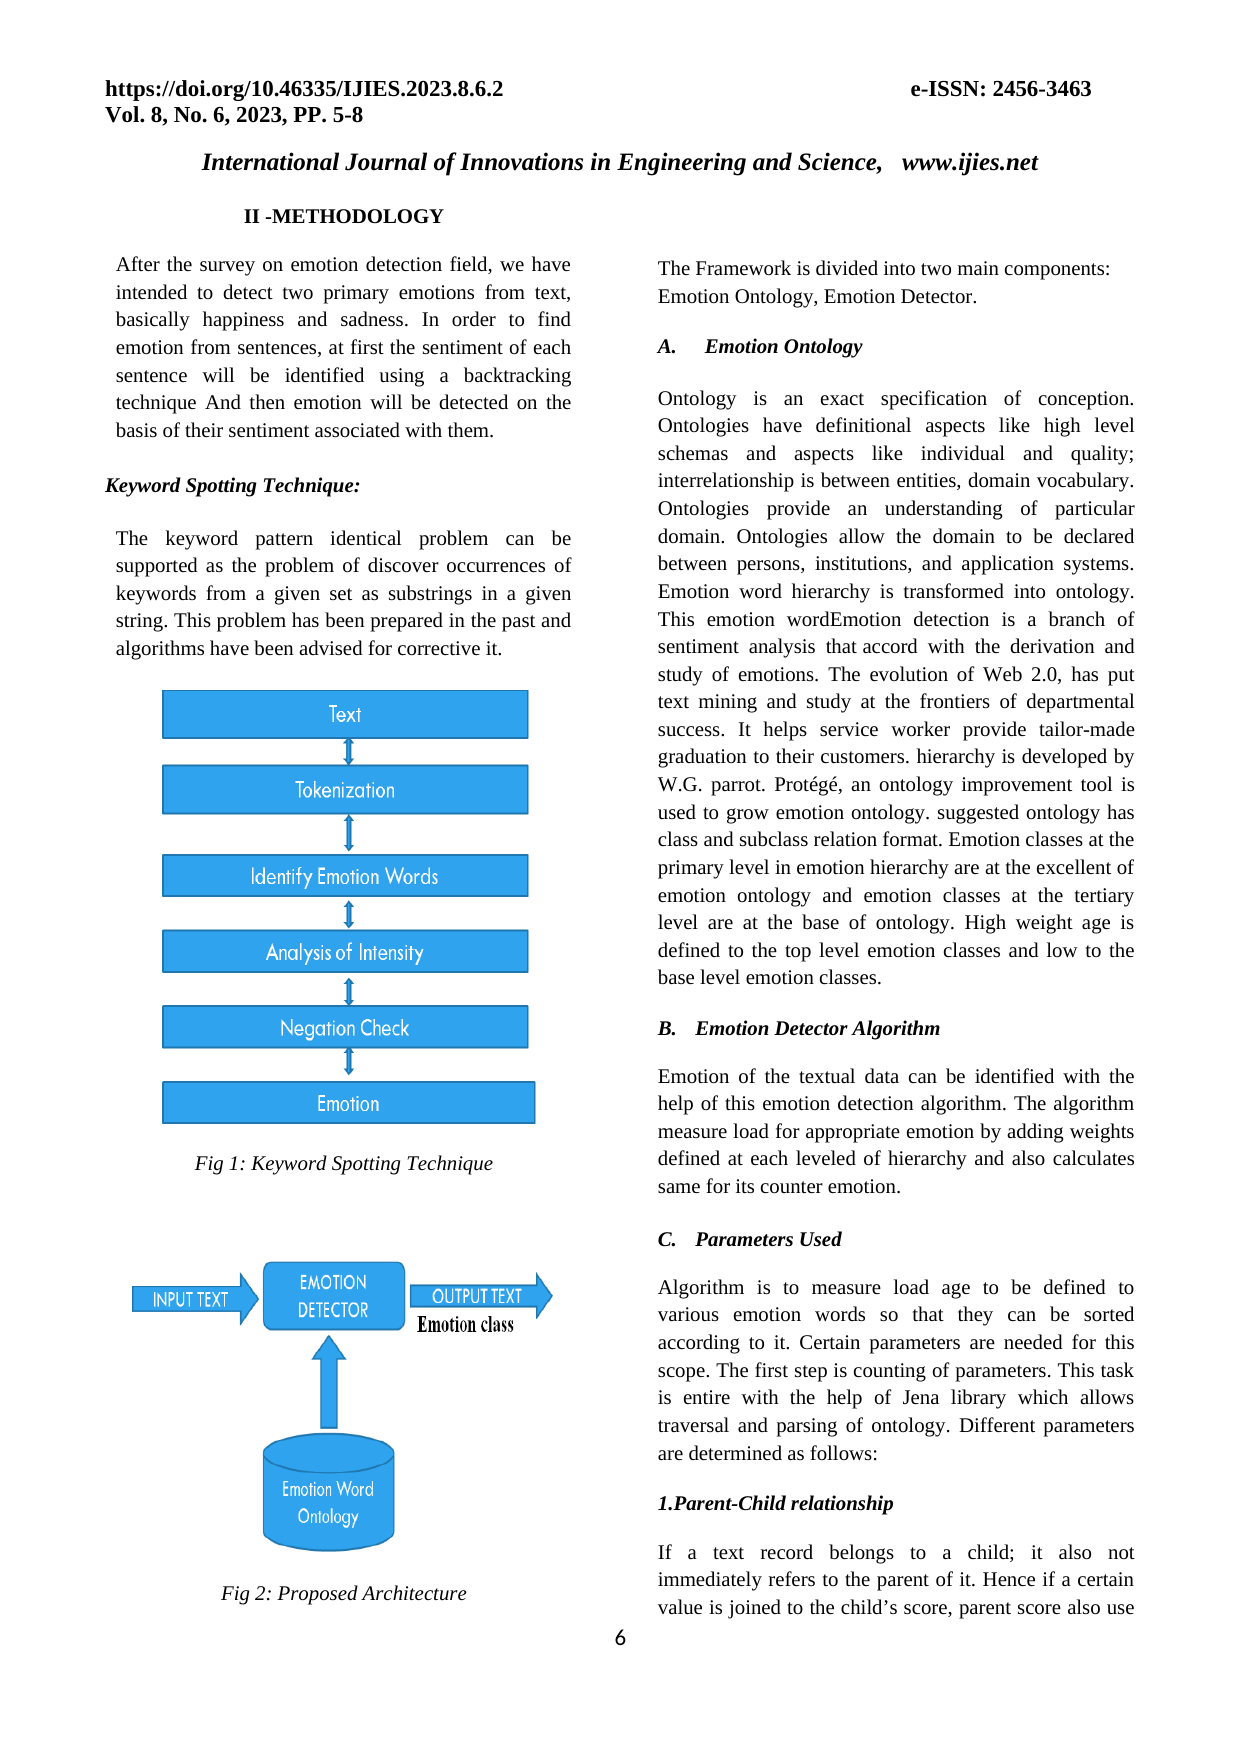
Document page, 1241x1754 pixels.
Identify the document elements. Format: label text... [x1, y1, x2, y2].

picture [127, 1255, 560, 1554]
text II -METHODOLOGY [105, 204, 583, 228]
list Emotion Detector Algorithm [658, 1018, 1135, 1039]
text The keyword pattern identical problem can be supported as the problem of discover occurrences of keywords from a given set as substrings in a given string. This problem has been prepared in the past and algorithms have been advised for corrective it. [116, 526, 572, 660]
text Fig 1: Keyword Spotting Technique [105, 1153, 583, 1175]
text Emotion of the textual data can be identified with the help of this emotion detection algorithm. The algorithm measure load for appropriate emotion by adding weights defined at each leveled of hierarchy and also calculates same for its counter emotion. [658, 1063, 1135, 1198]
list Parameters Used [658, 1229, 1135, 1251]
text Ontology is an exact specification of conception. Ontologies have definitional aspects like high level schemas and aspects like individual and quality; interrelationship is between entities, domain vocabulary. Ontologies provide an understanding of particular domain. Ontologies allow the domain to be declared between persons, institutions, and application systems. Emotion word hierarchy is transformed into ontology. This emotion wordEmotion detection is a branch of sentiment analysis that accord with the derivation and study of emotions. The evolution of Web 2.0, has put text mining and study at the frontiers of departmental success. It helps service worker provide tailor-made graduation to their customers. hierarchy is developed by W.G. parrot. Protégé, an ontology improvement tool is used to grow emotion ontology. suggested ontology has class and subclass relation format. Emotion classes at the primary level in emotion hierarchy are at the excellent of emotion ontology and emotion classes at the tertiary level are at the base of ontology. High weight age is defined to the top level emotion classes and low to the base level emotion classes. [658, 386, 1135, 989]
text Fig 2: Proposed Architecture [105, 1583, 583, 1604]
text After the survey on emotion detection field, we have intended to detect two primary emotions from text, basically happiness and sadness. In order to find emotion from sentences, at first the sentiment of each sentence will be identified using a backtracking technique And then emotion will be detected on the basis of their sentiment associated with them. [116, 252, 572, 442]
list Emotion Ontology [658, 336, 1135, 358]
text Algorithm is to measure load age to be defined to various emotion words so that they can be sorted according to it. Certain parameters are needed for this scope. The first step is counting of parameters. This task is entire with the help of Jena library which allows traversal and parsing of ontology. Different parameters are determined as follows: [658, 1275, 1135, 1464]
picture [149, 690, 539, 1124]
text The Framework is divided into two main components: Emotion Ontology, Emotion Detector. [658, 256, 1135, 308]
list Parent-Child relationship [658, 1493, 1135, 1514]
text Keyword Spotting Technique: [105, 473, 583, 497]
